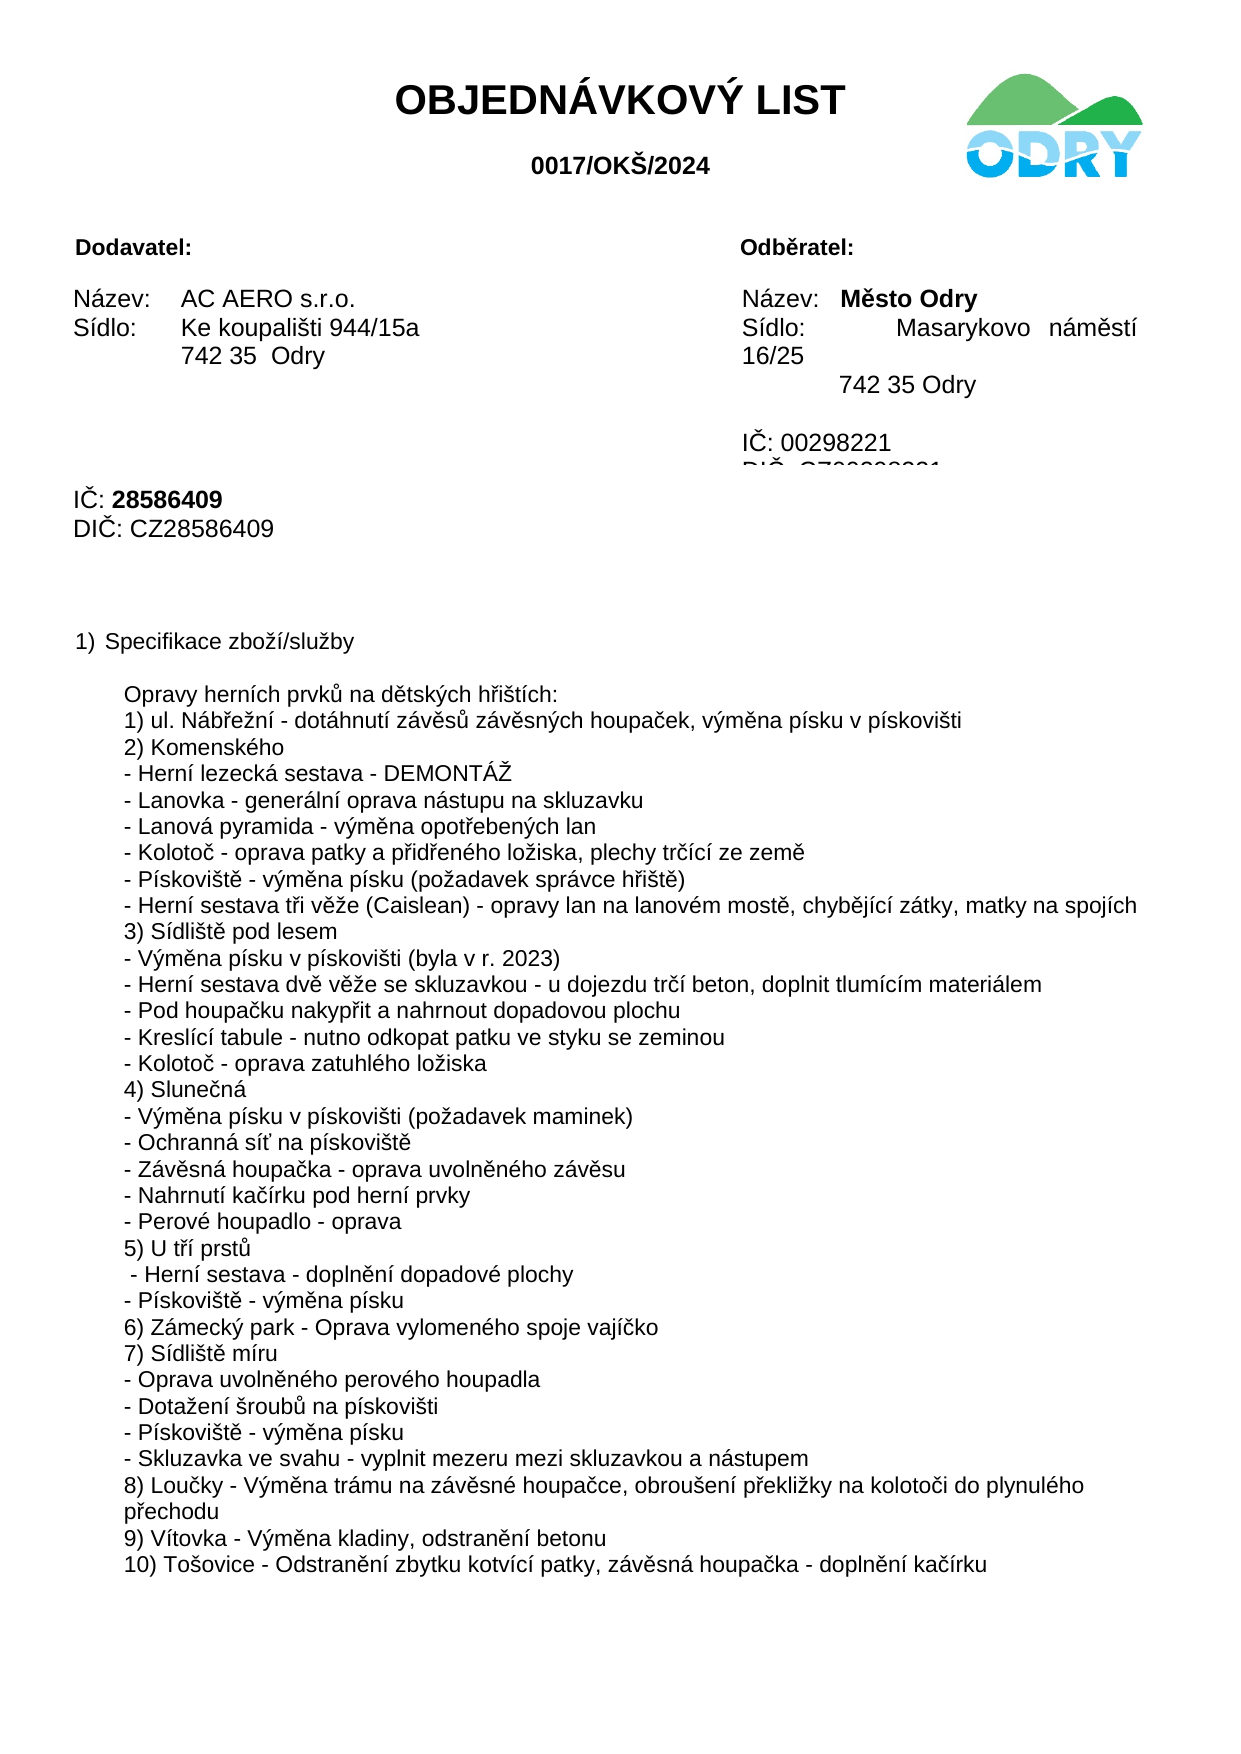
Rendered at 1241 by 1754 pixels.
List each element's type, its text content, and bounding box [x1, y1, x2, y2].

text 0017/OKŠ/2024 [75, 151, 930, 180]
text Dodavatel: Odběratel: [75, 233, 1165, 260]
text OBJEDNÁVKOVÝ LIST [75, 75, 930, 123]
list Specifikace zboží/služby [75, 628, 1165, 654]
picture [930, 62, 1179, 203]
